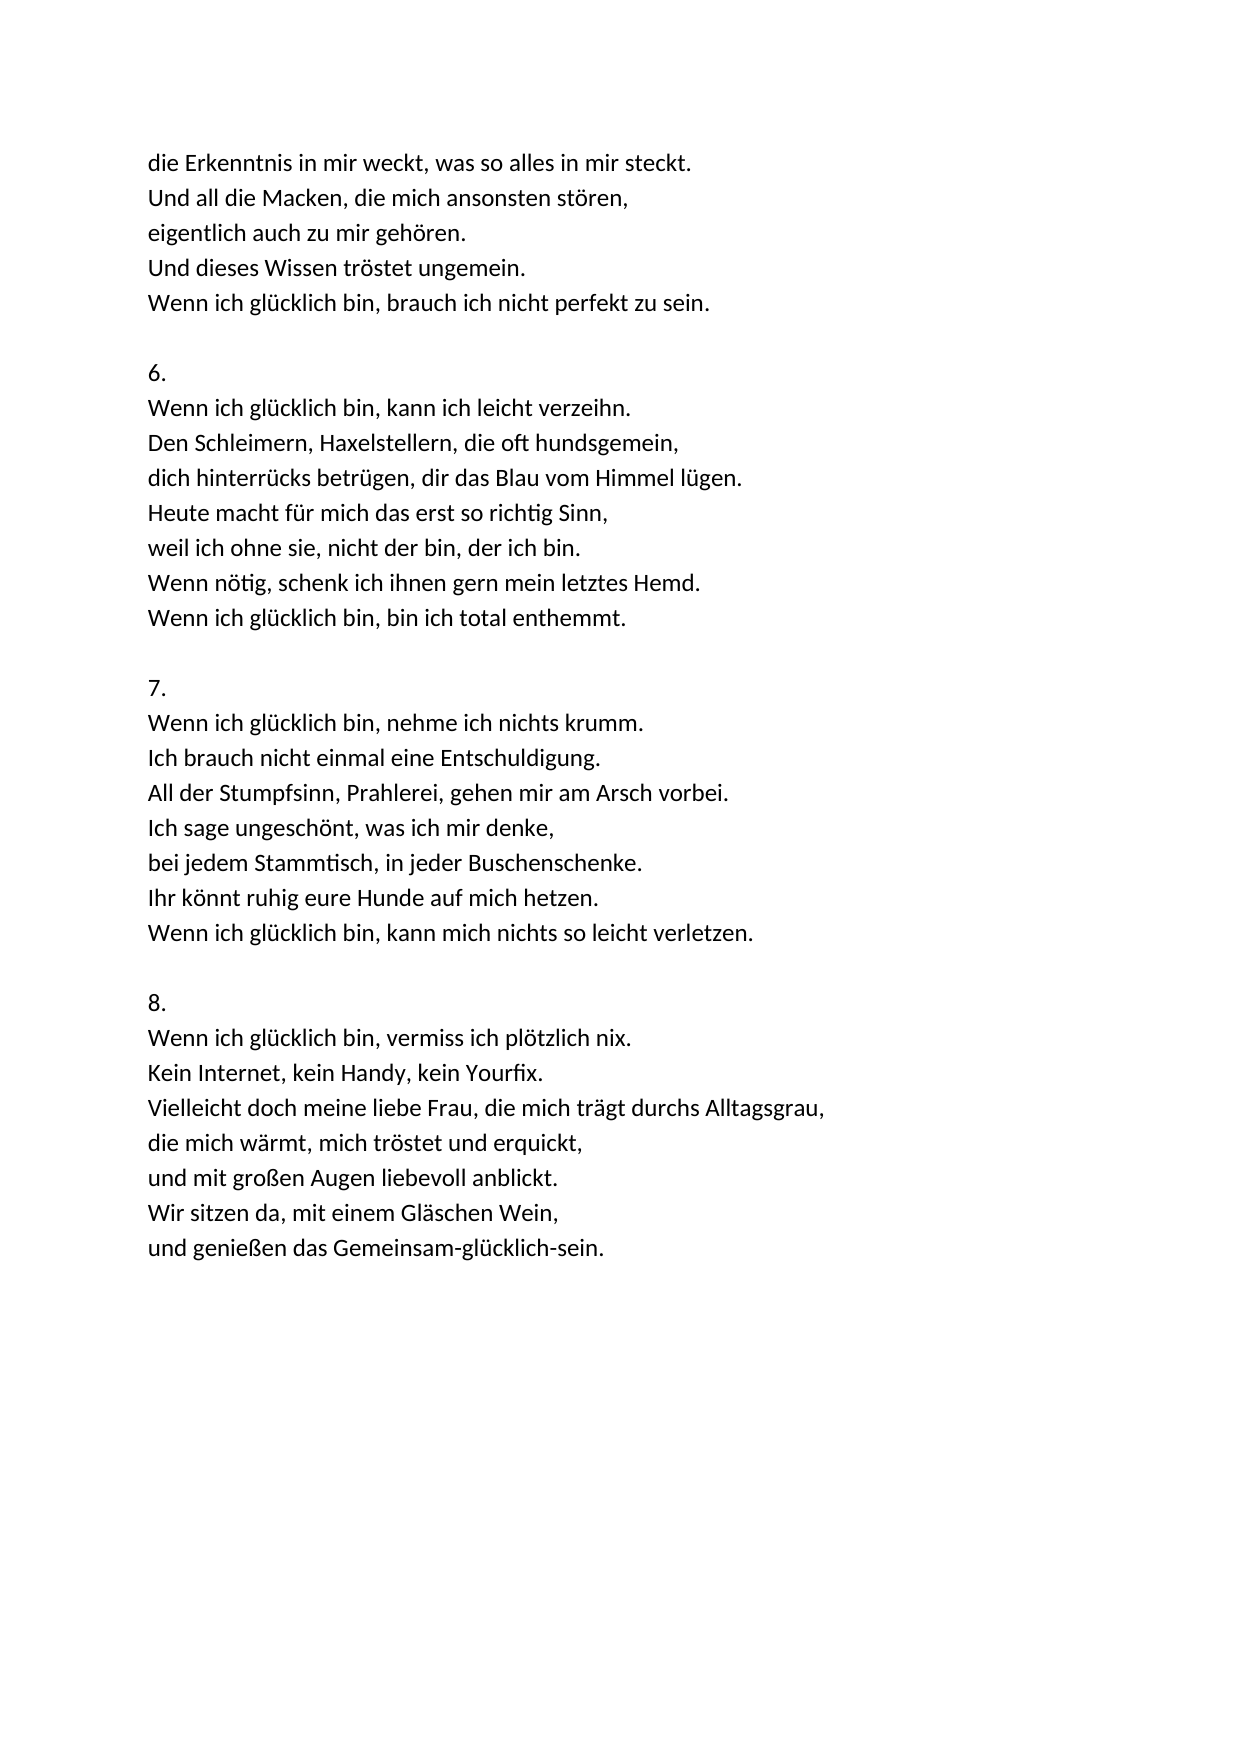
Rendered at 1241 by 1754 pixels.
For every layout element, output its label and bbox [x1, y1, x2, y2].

text [148, 148, 1093, 1263]
